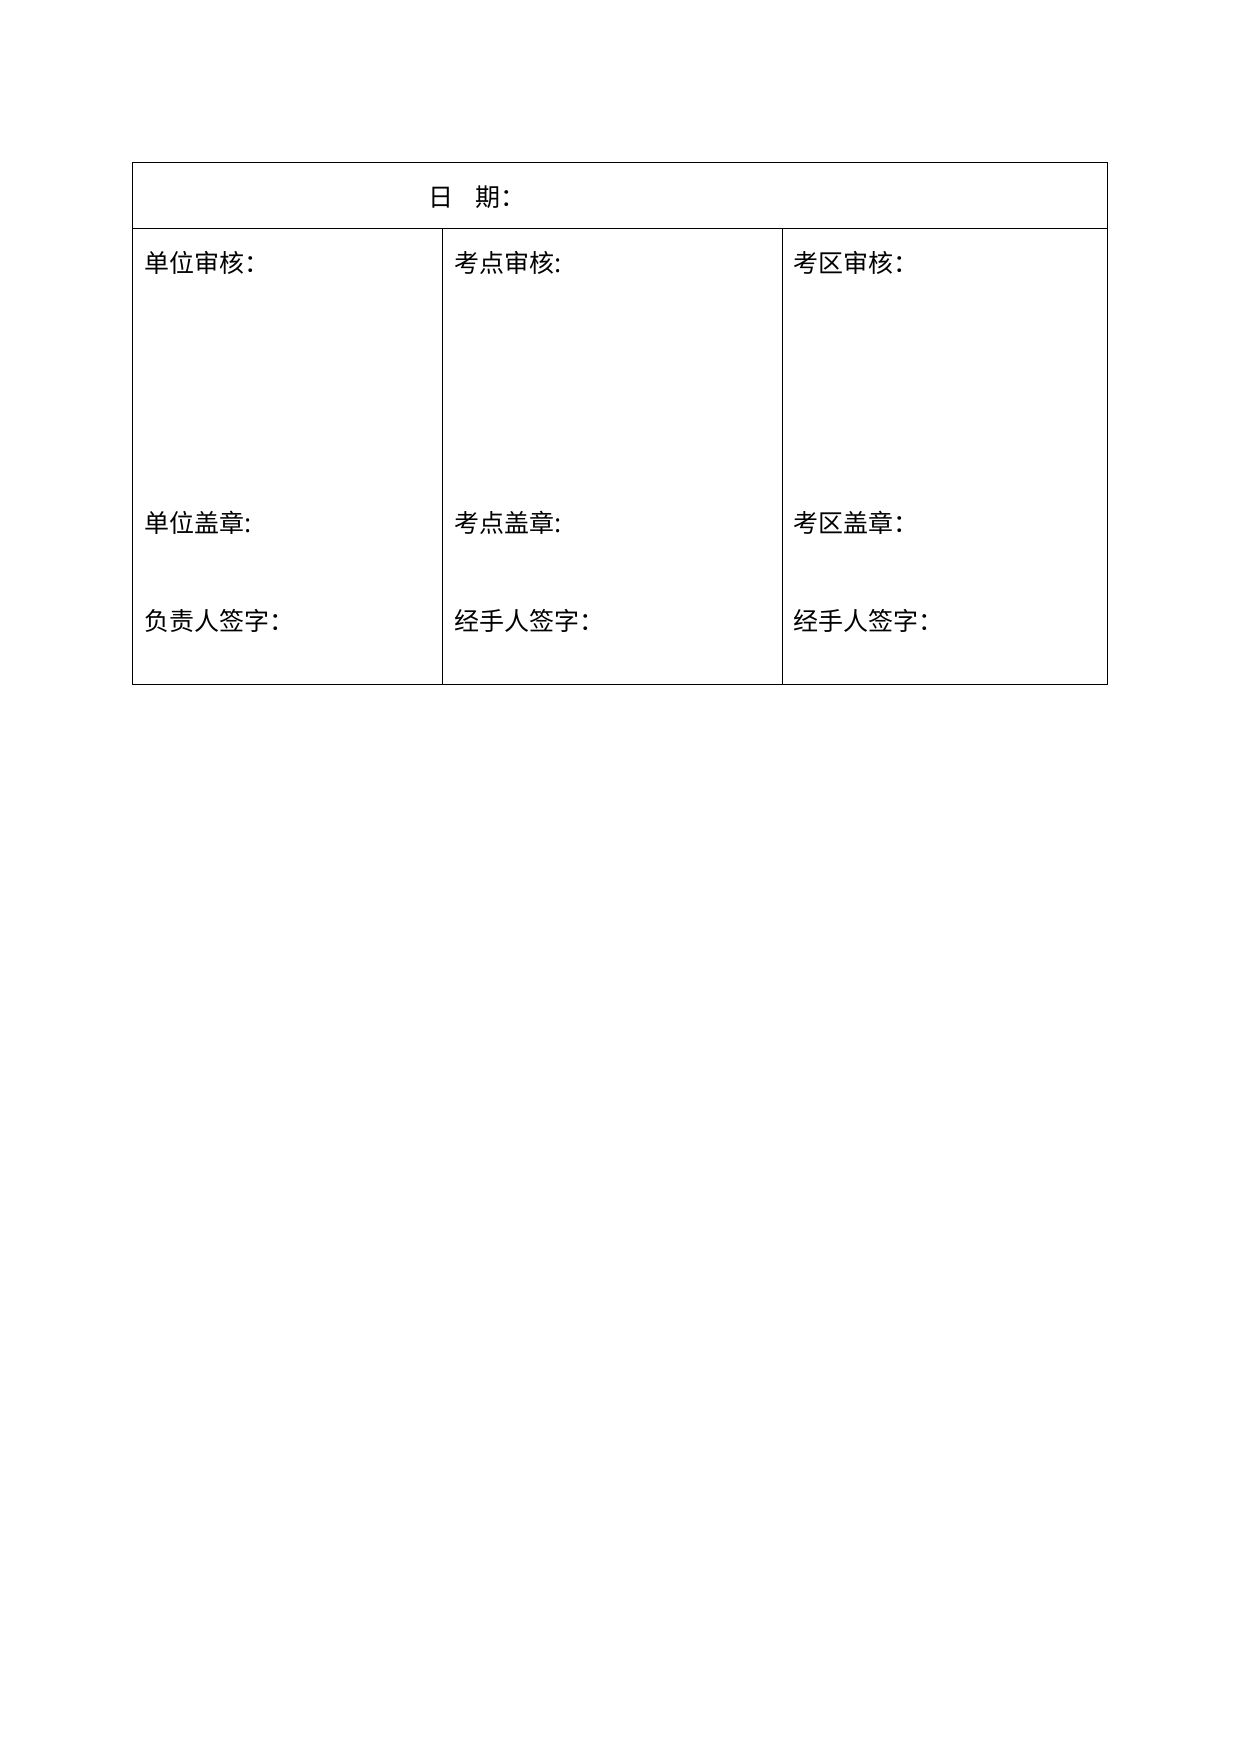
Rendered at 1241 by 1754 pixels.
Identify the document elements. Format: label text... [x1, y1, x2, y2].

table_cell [133, 163, 1107, 228]
table_cell 单位审核： 单位盖章: 负责人签字： [133, 229, 442, 684]
table_cell 考点审核: 考点盖章: 经手人签字： [443, 229, 782, 684]
table_cell 考区审核： 考区盖章： 经手人签字： [783, 229, 1107, 684]
